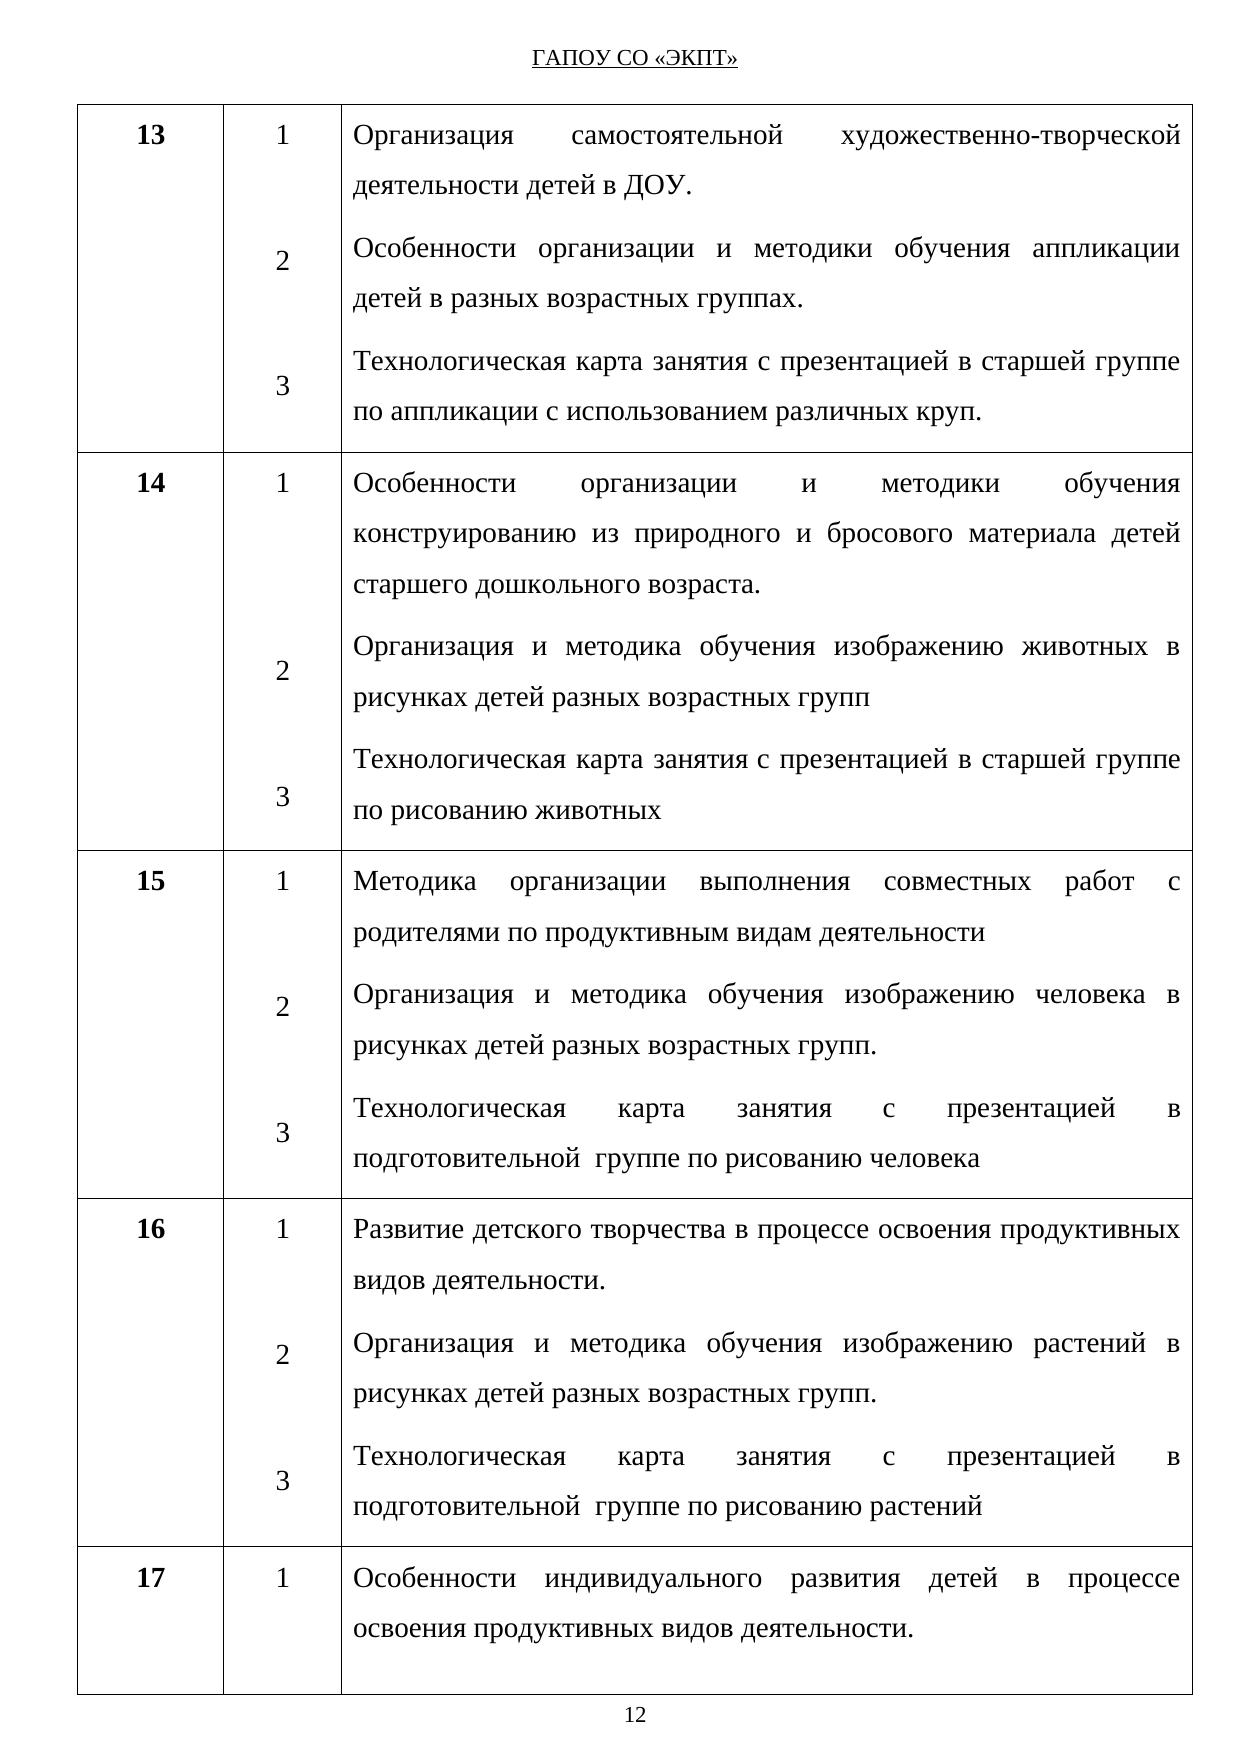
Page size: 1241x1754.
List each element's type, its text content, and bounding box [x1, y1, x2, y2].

table_cell 13 [78, 105, 223, 452]
table_cell 1 2 3 [224, 1199, 341, 1546]
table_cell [342, 1547, 1192, 1694]
table_cell 1 2 3 [224, 105, 341, 452]
table_cell Особенности организации и методики обучения конструированию из природного и бросового материала детей старшего дошкольного возраста. Организация и методика обучения изображению животных в рисунках детей разных возрастных групп Технологическая карта занятия с презентацией в старшей группе по рисованию животных [342, 453, 1192, 850]
table_cell 1 2 3 [224, 453, 341, 850]
table_cell 17 [78, 1547, 223, 1694]
table_cell Развитие детского творчества в процессе освоения продуктивных видов деятельности. Организация и методика обучения изображению растений в рисунках детей разных возрастных групп. Технологическая карта занятия с презентацией в подготовительной группе по рисованию растений [342, 1199, 1192, 1546]
table_cell Организация самостоятельной художественно-творческой деятельности детей в ДОУ. Особенности организации и методики обучения аппликации детей в разных возрастных группах. Технологическая карта занятия с презентацией в старшей группе по аппликации с использованием различных круп. [342, 105, 1192, 452]
table_cell Методика организации выполнения совместных работ с родителями по продуктивным видам деятельности Организация и методика обучения изображению человека в рисунках детей разных возрастных групп. Технологическая карта занятия с презентацией в подготовительной группе по рисованию человека [342, 851, 1192, 1198]
table_cell 16 [78, 1199, 223, 1546]
table_cell 15 [78, 851, 223, 1198]
table_cell 1 2 3 [224, 851, 341, 1198]
table_cell 1 2 [224, 1547, 341, 1694]
table_cell 14 [78, 453, 223, 850]
